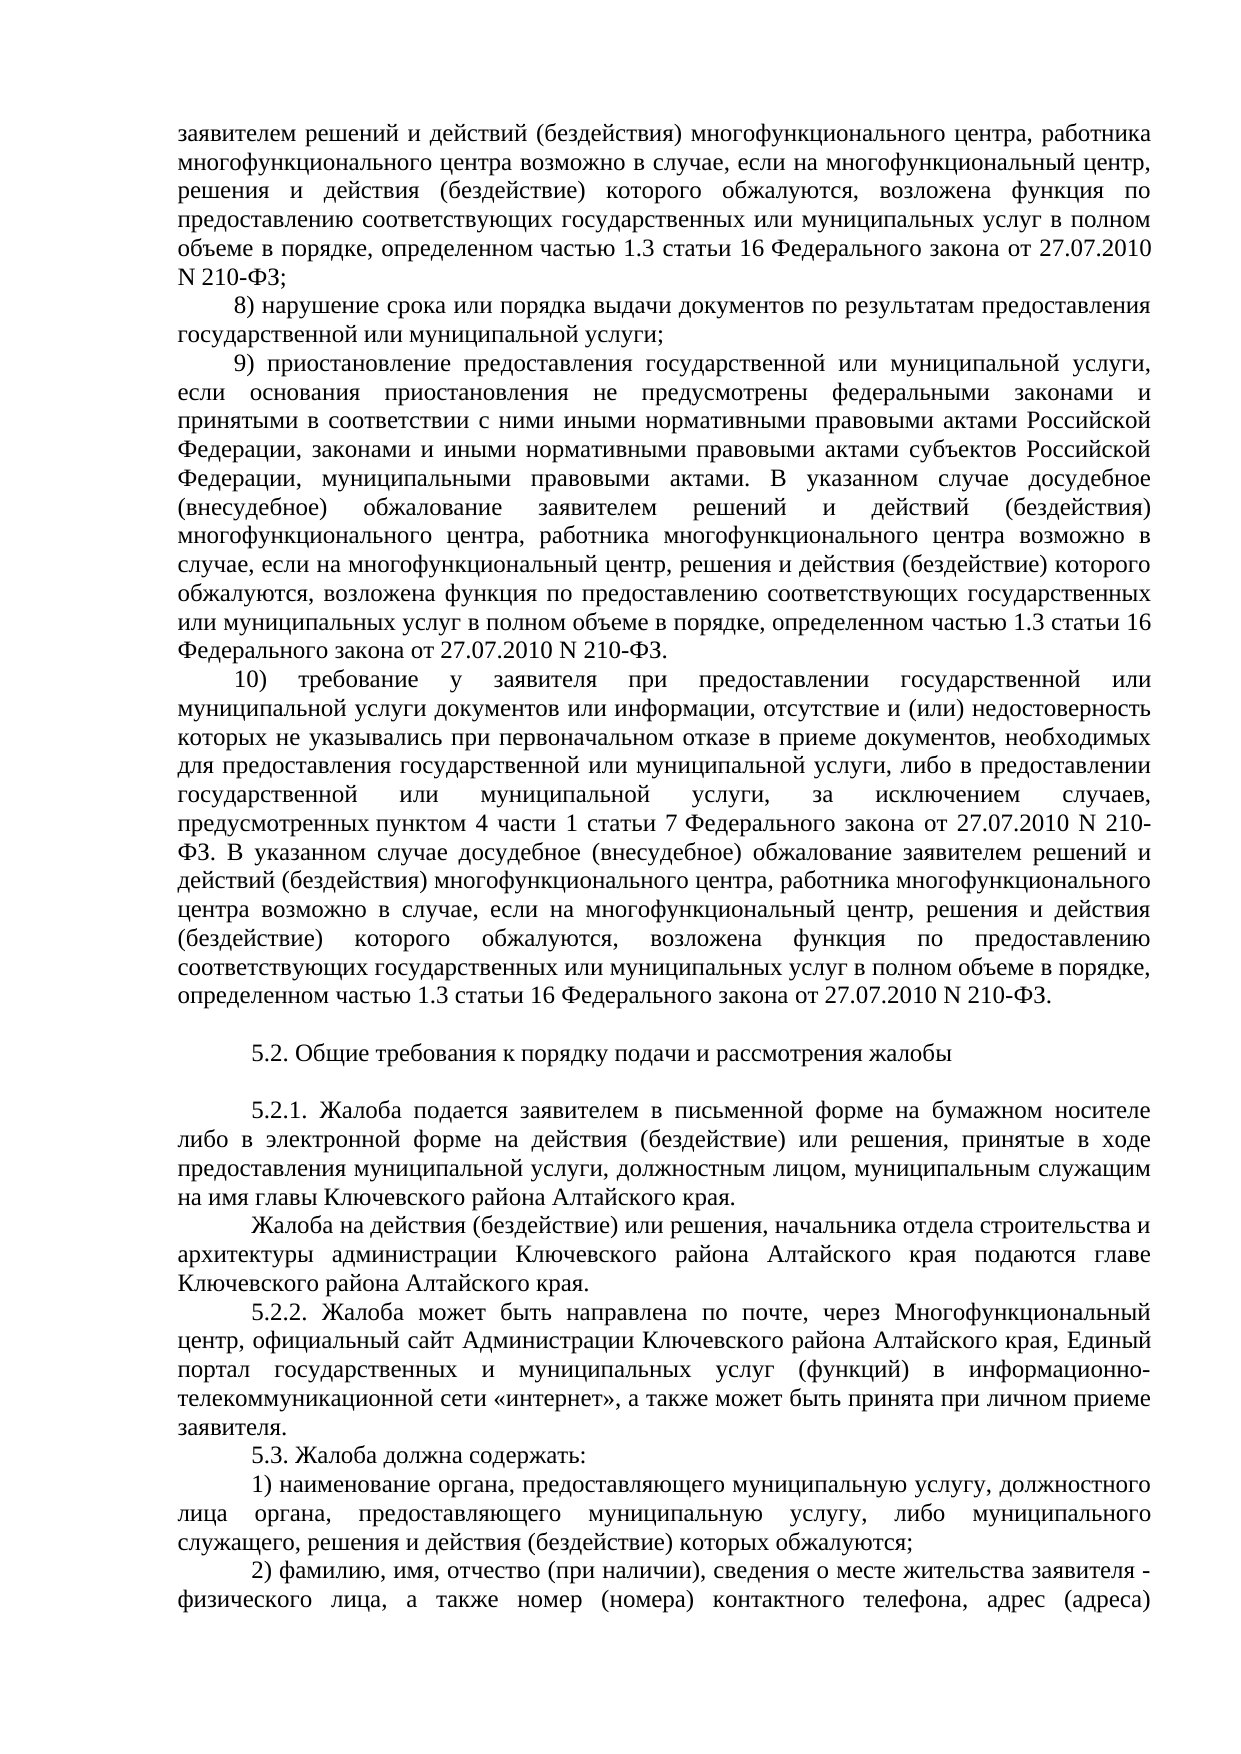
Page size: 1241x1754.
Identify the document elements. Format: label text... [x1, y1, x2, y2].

text 8) нарушение срока или порядка выдачи документов по результатам предоставления государственной или муниципальной услуги; [177, 291, 1152, 348]
text Жалоба на действия (бездействие) или решения, начальника отдела строительства и архитектуры администрации Ключевского района Алтайского края подаются главе Ключевского района Алтайского края. [177, 1211, 1152, 1297]
text 10) требование у заявителя при предоставлении государственной или муниципальной услуги документов или информации, отсутствие и (или) недостоверность которых не указывались при первоначальном отказе в приеме документов, необходимых для предоставления государственной или муниципальной услуги, либо в предоставлении государственной или муниципальной услуги, за исключением случаев, предусмотренных пунктом 4 части 1 статьи 7 Федерального закона от 27.07.2010 N 210-ФЗ. В указанном случае досудебное (внесудебное) обжалование заявителем решений и действий (бездействия) многофункционального центра, работника многофункционального центра возможно в случае, если на многофункциональный центр, решения и действия (бездействие) которого обжалуются, возложена функция по предоставлению соответствующих государственных или муниципальных услуг в полном объеме в порядке, определенном частью 1.3 статьи 16 Федерального закона от 27.07.2010 N 210-ФЗ. [177, 664, 1152, 1009]
text 5.2. Общие требования к порядку подачи и рассмотрения жалобы [177, 1038, 1152, 1067]
text 9) приостановление предоставления государственной или муниципальной услуги, если основания приостановления не предусмотрены федеральными законами и принятыми в соответствии с ними иными нормативными правовыми актами Российской Федерации, законами и иными нормативными правовыми актами субъектов Российской Федерации, муниципальными правовыми актами. В указанном случае досудебное (внесудебное) обжалование заявителем решений и действий (бездействия) многофункционального центра, работника многофункционального центра возможно в случае, если на многофункциональный центр, решения и действия (бездействие) которого обжалуются, возложена функция по предоставлению соответствующих государственных или муниципальных услуг в полном объеме в порядке, определенном частью 1.3 статьи 16 Федерального закона от 27.07.2010 N 210-ФЗ. [177, 348, 1152, 664]
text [177, 118, 1152, 291]
text 1) наименование органа, предоставляющего муниципальную услугу, должностного лица органа, предоставляющего муниципальную услугу, либо муниципального служащего, решения и действия (бездействие) которых обжалуются; [177, 1469, 1152, 1556]
text 5.2.2. Жалоба может быть направлена по почте, через Многофункциональный центр, официальный сайт Администрации Ключевского района Алтайского края, Единый портал государственных и муниципальных услуг (функций) в информационно-телекоммуникационной сети «интернет», а также может быть принята при личном приеме заявителя. [177, 1297, 1152, 1441]
text 5.3. Жалоба должна содержать: [177, 1441, 1152, 1469]
text 5.2.1. Жалоба подается заявителем в письменной форме на бумажном носителе либо в электронной форме на действия (бездействие) или решения, принятые в ходе предоставления муниципальной услуги, должностным лицом, муниципальным служащим на имя главы Ключевского района Алтайского края. [177, 1096, 1152, 1211]
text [177, 1556, 1152, 1613]
